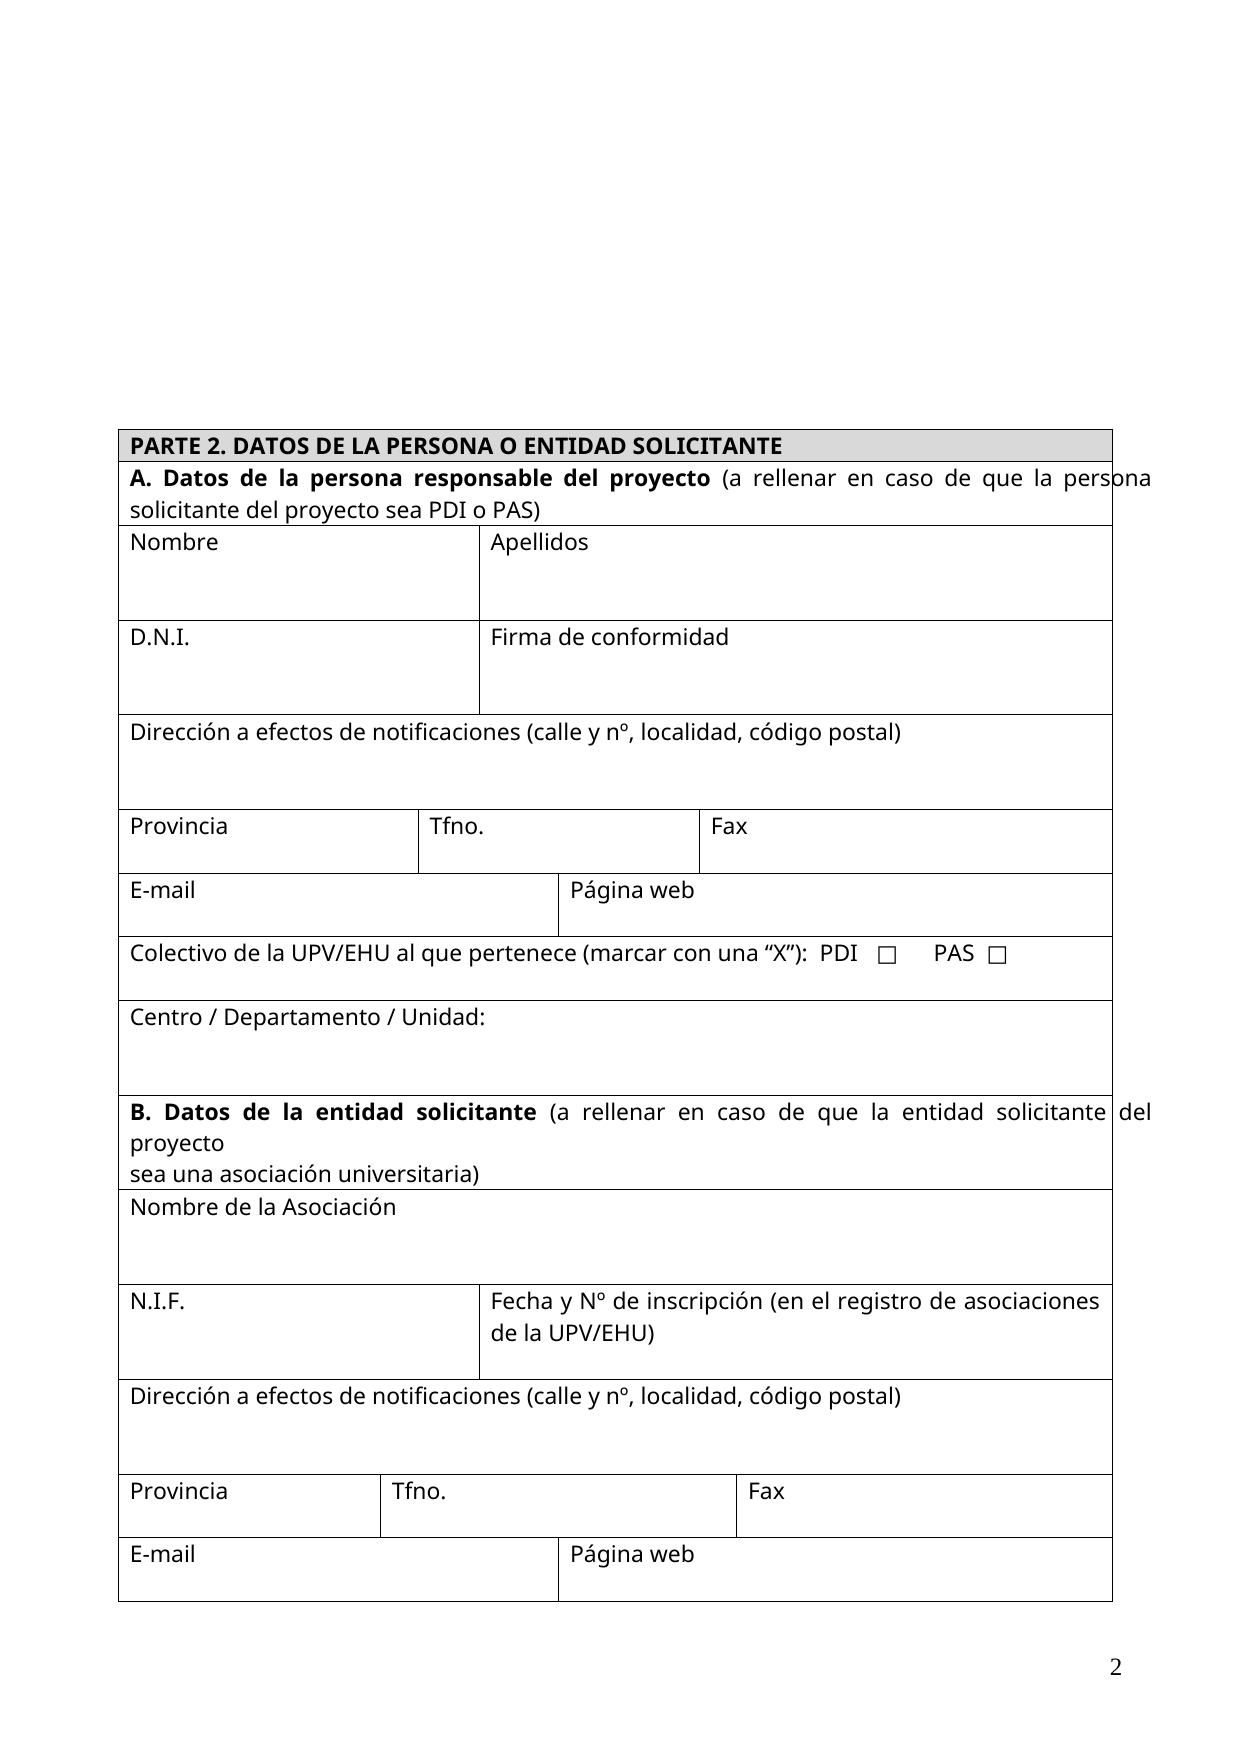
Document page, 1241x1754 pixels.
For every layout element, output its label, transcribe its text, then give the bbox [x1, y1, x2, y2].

table_cell Apellidos [480, 526, 1112, 619]
table_cell Página web [559, 874, 1112, 936]
table_cell Fax [737, 1475, 1112, 1537]
table_cell Dirección a efectos de notificaciones (calle y nº, localidad, código postal) [119, 1380, 1112, 1474]
table_cell Colectivo de la UPV/EHU al que pertenece (marcar con una “X”): PDI □ PAS □ [119, 937, 1112, 1000]
table_cell E-mail [119, 1538, 558, 1601]
table_cell Nombre [119, 526, 479, 619]
table_cell Fecha y Nº de inscripción (en el registro de asociaciones de la UPV/EHU) [480, 1285, 1112, 1379]
table_cell Provincia [119, 810, 418, 873]
table_cell Página web [559, 1538, 1112, 1601]
table_cell A. Datos de la persona responsable del proyecto (a rellenar en caso de que la persona solicitante del proyecto sea PDI o PAS) [119, 462, 1112, 525]
table_cell Nombre de la Asociación [119, 1190, 1112, 1284]
table_cell Fax [700, 810, 1112, 873]
table_header PARTE 2. DATOS DE LA PERSONA O ENTIDAD SOLICITANTE [119, 430, 1112, 461]
table_cell B. Datos de la entidad solicitante (a rellenar en caso de que la entidad solicitante del proyecto sea una asociación universitaria) [119, 1096, 1112, 1189]
table_cell N.I.F. [119, 1285, 479, 1379]
table_cell D.N.I. [119, 621, 479, 714]
table_cell Tfno. [381, 1475, 736, 1537]
table_cell Tfno. [419, 810, 699, 873]
table_cell Dirección a efectos de notificaciones (calle y nº, localidad, código postal) [119, 715, 1112, 809]
table_cell Centro / Departamento / Unidad: [119, 1001, 1112, 1094]
table_cell E-mail [119, 874, 558, 936]
table_cell Provincia [119, 1475, 380, 1537]
table_cell Firma de conformidad [480, 621, 1112, 714]
